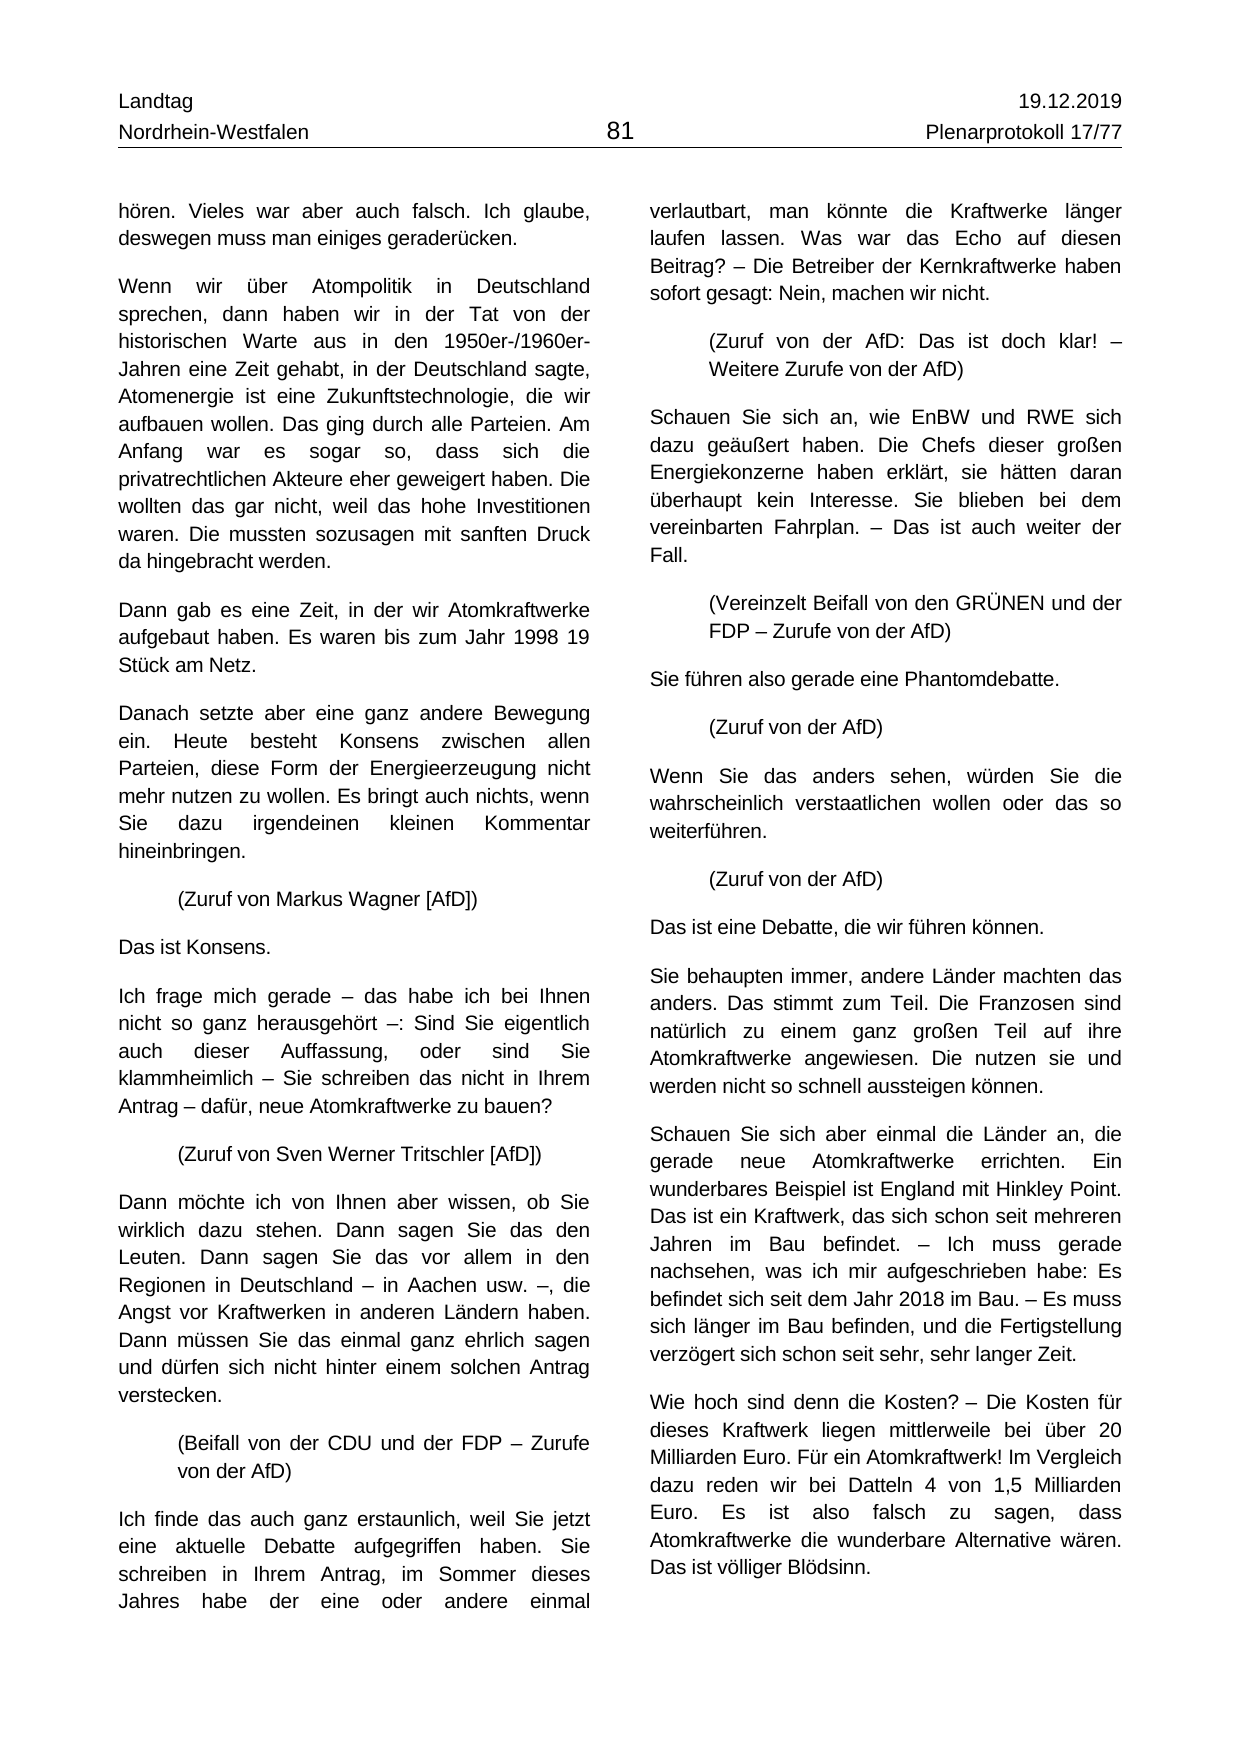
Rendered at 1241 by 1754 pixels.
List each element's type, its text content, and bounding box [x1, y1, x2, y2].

text Wenn Sie das anders sehen, würden Sie die wahrscheinlich verstaatlichen wollen oder das so weiterführen. [649, 763, 1122, 842]
text Das ist eine Debatte, die wir führen können. [649, 915, 1122, 939]
text Ich finde das auch ganz erstaunlich, weil Sie jetzt eine aktuelle Debatte aufgegriffen haben. Sie schreiben in Ihrem Antrag, im Sommer dieses Jahres habe der eine oder andere einmal verlautbart, man könnte die Kraftwerke länger laufen lassen. Was war das Echo auf diesen Beitrag? – Die Betreiber der Kernkraftwerke haben sofort gesagt: Nein, machen wir nicht. [649, 198, 1122, 305]
text (Vereinzelt Beifall von den GRÜNEN und der FDP – Zurufe von der AfD) [709, 591, 1122, 642]
text (Zuruf von der AfD) [709, 715, 1122, 739]
text (Beifall von der CDU und der FDP – Zurufe von der AfD) [177, 1431, 591, 1482]
text Das ist Konsens. [118, 935, 591, 959]
text Wenn wir über Atompolitik in Deutschland sprechen, dann haben wir in der Tat von der historischen Warte aus in den 1950er-/1960er-Jahren eine Zeit gehabt, in der Deutschland sagte, Atomenergie ist eine Zukunftstechnologie, die wir aufbauen wollen. Das ging durch alle Parteien. Am Anfang war es sogar so, dass sich die privatrechtlichen Akteure eher geweigert haben. Die wollten das gar nicht, weil das hohe Investitionen waren. Die mussten sozusagen mit sanften Druck da hingebracht werden. [118, 274, 591, 573]
text Danach setzte aber eine ganz andere Bewegung ein. Heute besteht Konsens zwischen allen Parteien, diese Form der Energieerzeugung nicht mehr nutzen zu wollen. Es bringt auch nichts, wenn Sie dazu irgendeinen kleinen Kommentar hineinbringen. [118, 701, 591, 862]
text Sie führen also gerade eine Phantomdebatte. [649, 667, 1122, 691]
text Dann möchte ich von Ihnen aber wissen, ob Sie wirklich dazu stehen. Dann sagen Sie das den Leuten. Dann sagen Sie das vor allem in den Regionen in Deutschland – in Aachen usw. –, die Angst vor Kraftwerken in anderen Ländern haben. Dann müssen Sie das einmal ganz ehrlich sagen und dürfen sich nicht hinter einem solchen Antrag verstecken. [118, 1190, 591, 1407]
text Sie behaupten immer, andere Länder machten das anders. Das stimmt zum Teil. Die Franzosen sind natürlich zu einem ganz großen Teil auf ihre Atomkraftwerke angewiesen. Die nutzen sie und werden nicht so schnell aussteigen können. [649, 963, 1122, 1097]
text Dann gab es eine Zeit, in der wir Atomkraftwerke aufgebaut haben. Es waren bis zum Jahr 1998 19 Stück am Netz. [118, 598, 591, 677]
text (Zuruf von der AfD) [709, 867, 1122, 891]
text Schauen Sie sich aber einmal die Länder an, die gerade neue Atomkraftwerke errichten. Ein wunderbares Beispiel ist England mit Hinkley Point. Das ist ein Kraftwerk, das sich schon seit mehreren Jahren im Bau befindet. – Ich muss gerade nachsehen, was ich mir aufgeschrieben habe: Es befindet sich seit dem Jahr 2018 im Bau. – Es muss sich länger im Bau befinden, und die Fertigstellung verzögert sich schon seit sehr, sehr langer Zeit. [649, 1122, 1122, 1366]
text Ich finde das auch ganz erstaunlich, weil Sie jetzt eine aktuelle Debatte aufgegriffen haben. Sie schreiben in Ihrem Antrag, im Sommer dieses Jahres habe der eine oder andere einmal verlautbart, man könnte die Kraftwerke länger laufen lassen. Was war das Echo auf diesen Beitrag? – Die Betreiber der Kernkraftwerke haben sofort gesagt: Nein, machen wir nicht. [118, 1507, 591, 1613]
text (Zuruf von Sven Werner Tritschler [AfD]) [177, 1142, 591, 1166]
text Wie hoch sind denn die Kosten? – Die Kosten für dieses Kraftwerk liegen mittlerweile bei über 20 Milliarden Euro. Für ein Atomkraftwerk! Im Vergleich dazu reden wir bei Datteln 4 von 1,5 Milliarden Euro. Es ist also falsch zu sagen, dass Atomkraftwerke die wunderbare Alternative wären. Das ist völliger Blödsinn. [649, 1390, 1122, 1579]
text Schauen Sie sich an, wie EnBW und RWE sich dazu geäußert haben. Die Chefs dieser großen Energiekonzerne haben erklärt, sie hätten daran überhaupt kein Interesse. Sie blieben bei dem vereinbarten Fahrplan. – Das ist auch weiter der Fall. [649, 405, 1122, 567]
text (Zuruf von der AfD: Das ist doch klar! – Weitere Zurufe von der AfD) [709, 329, 1122, 381]
text (Zuruf von Markus Wagner [AfD]) [177, 887, 591, 911]
text Ich frage mich gerade – das habe ich bei Ihnen nicht so ganz herausgehört –: Sind Sie eigentlich auch dieser Auffassung, oder sind Sie klammheimlich – Sie schreiben das nicht in Ihrem Antrag – dafür, neue Atomkraftwerke zu bauen? [118, 983, 591, 1117]
